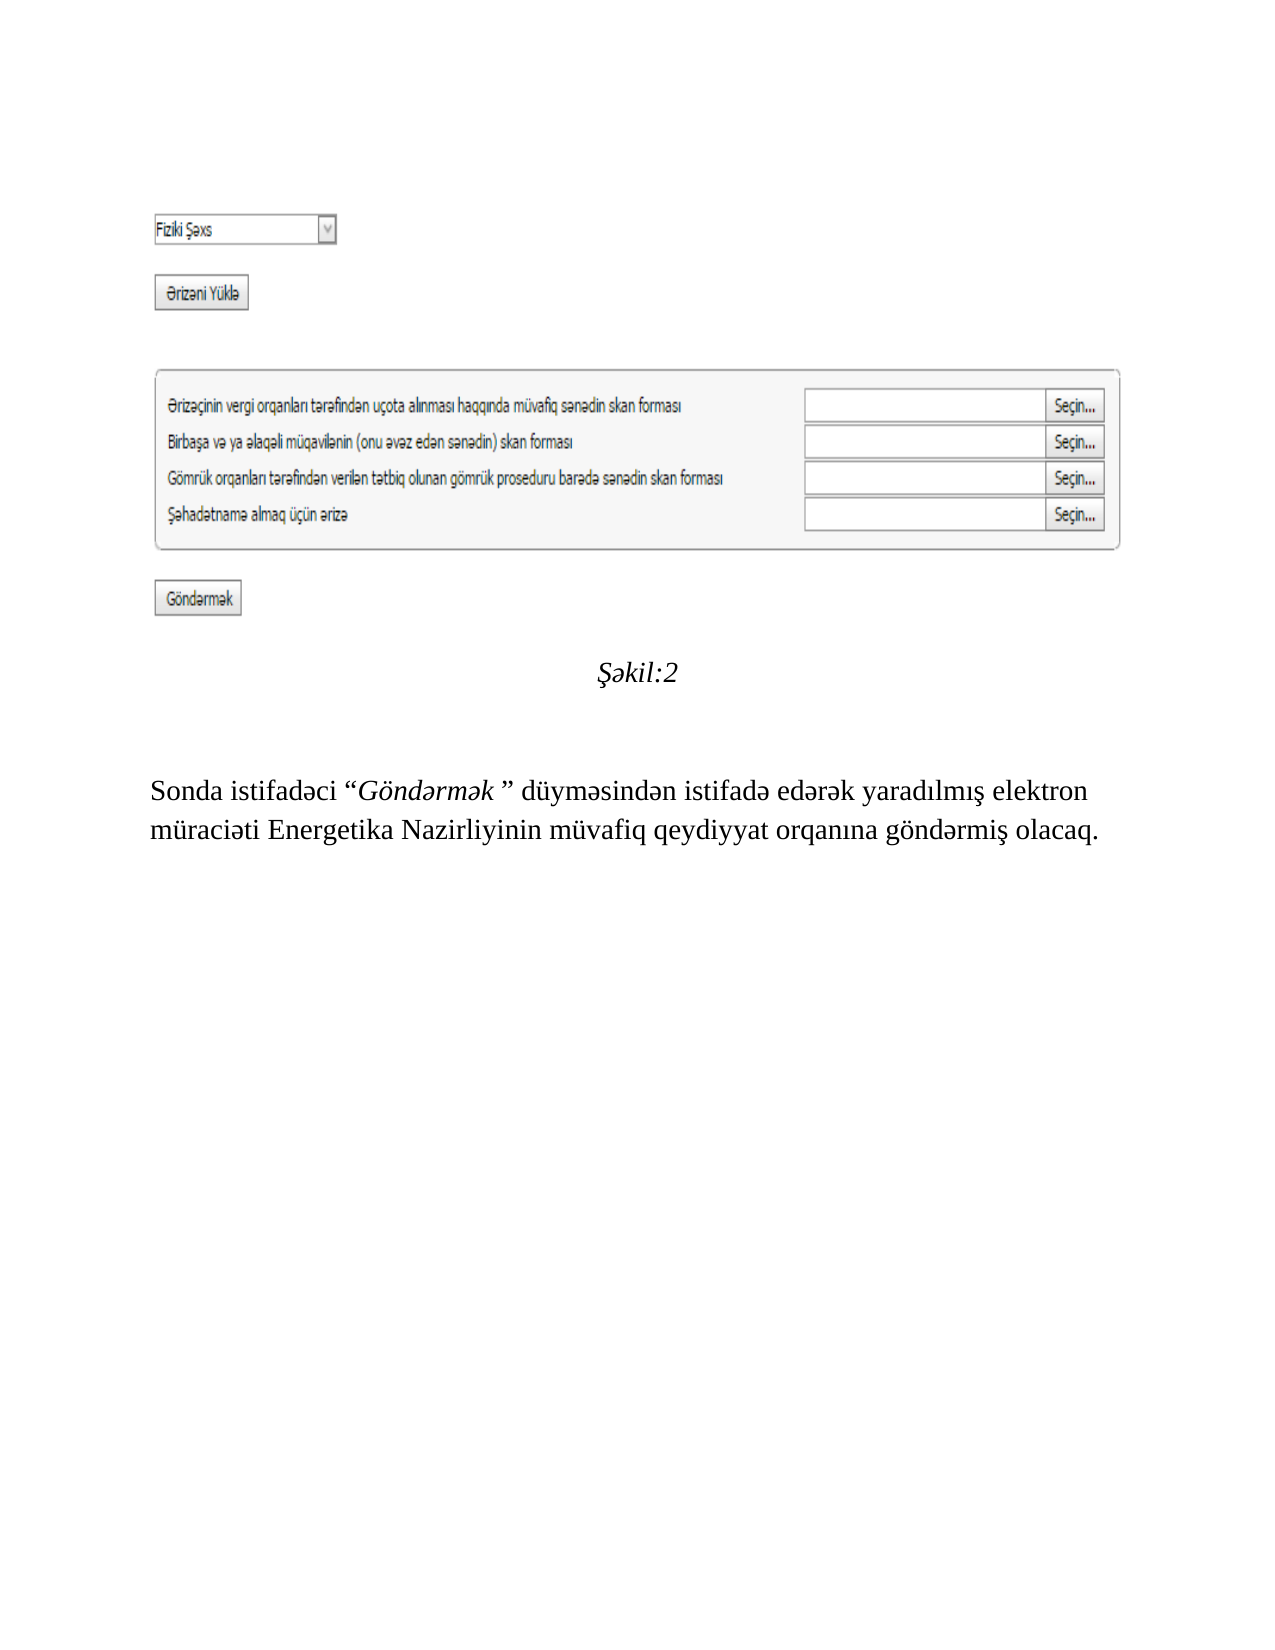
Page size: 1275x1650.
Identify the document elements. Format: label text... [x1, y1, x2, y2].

text Sonda istifadəci “Göndərmək ” düyməsindən istifadə edərək yaradılmış elektron müraciəti Energetika Nazirliyinin müvafiq qeydiyyat orqanına göndərmiş olacaq. [150, 773, 1125, 846]
text Şəkil:2 [150, 655, 1125, 688]
picture [150, 209, 1124, 630]
